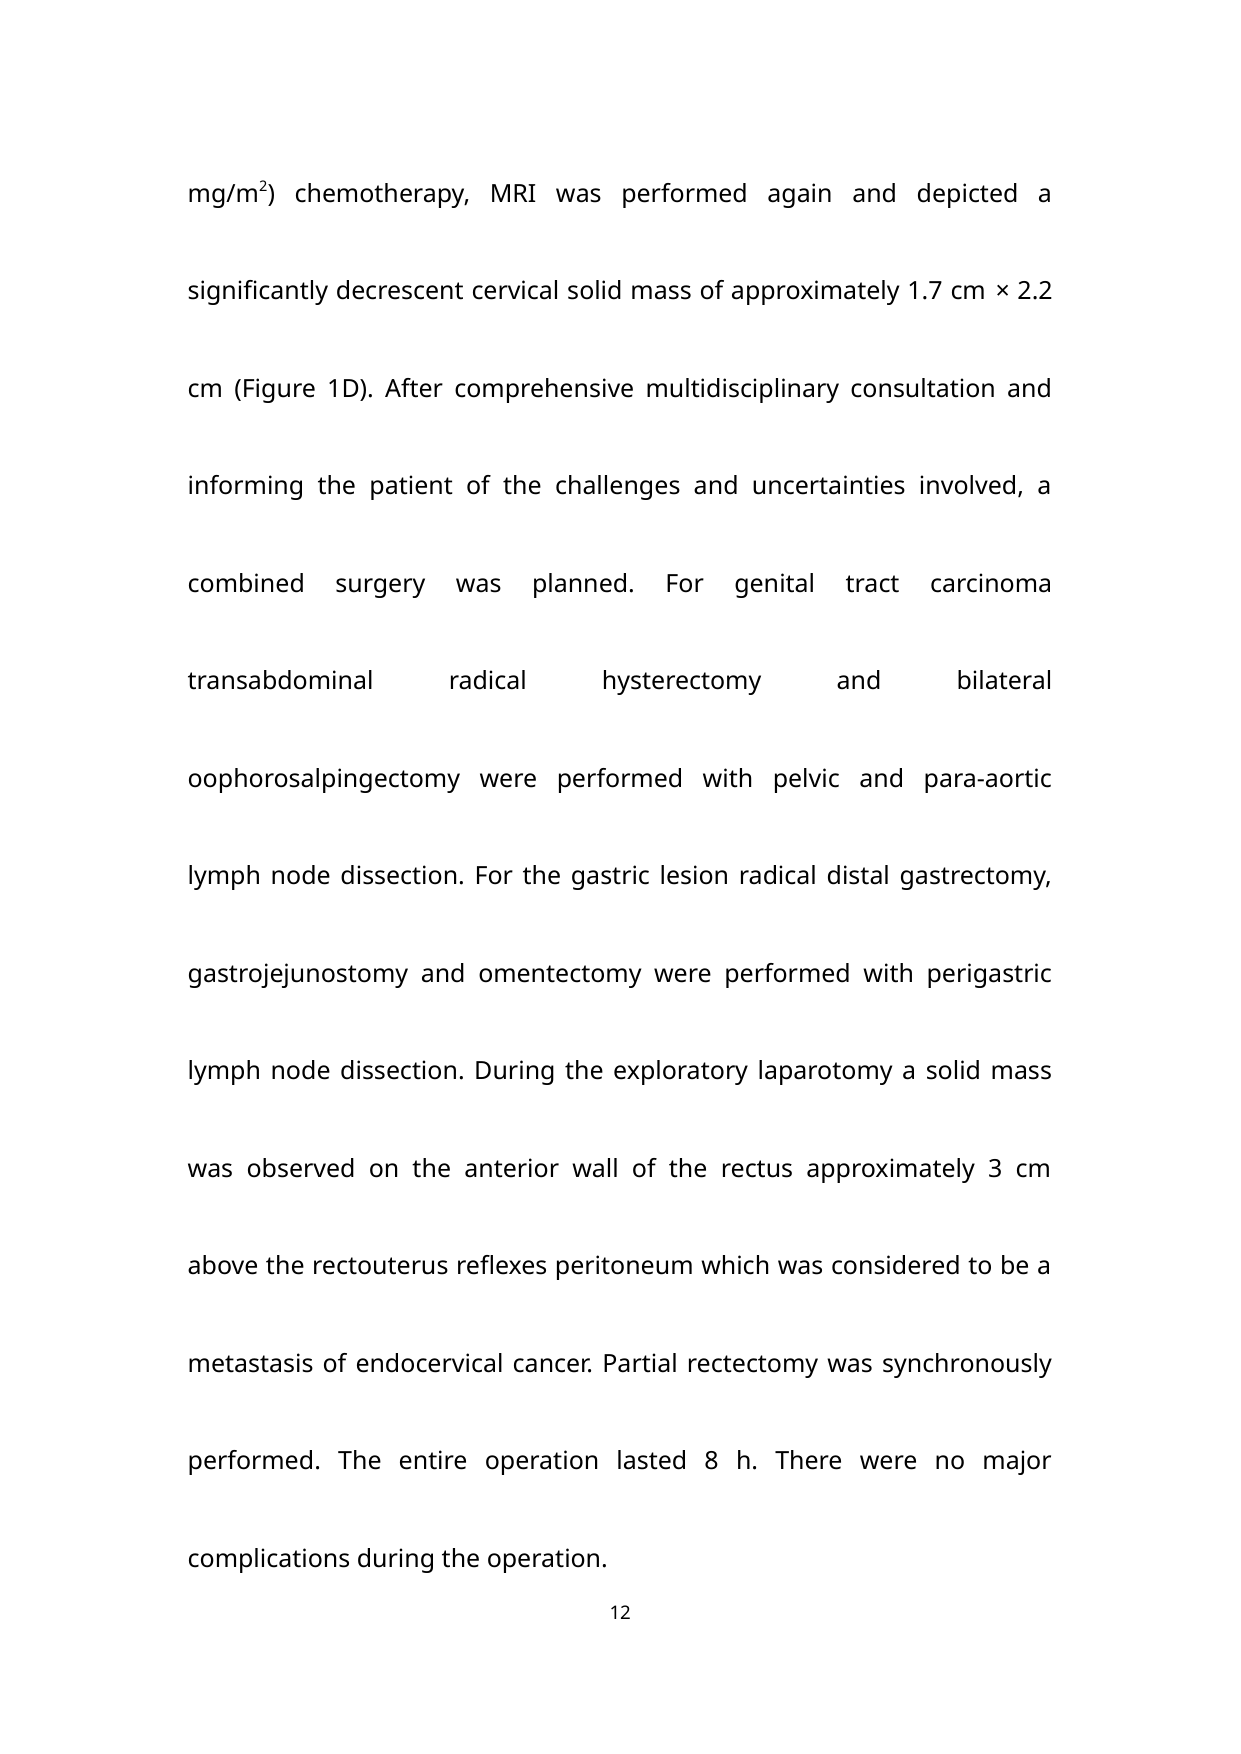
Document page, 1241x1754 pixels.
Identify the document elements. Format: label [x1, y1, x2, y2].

text [187, 160, 1053, 1590]
